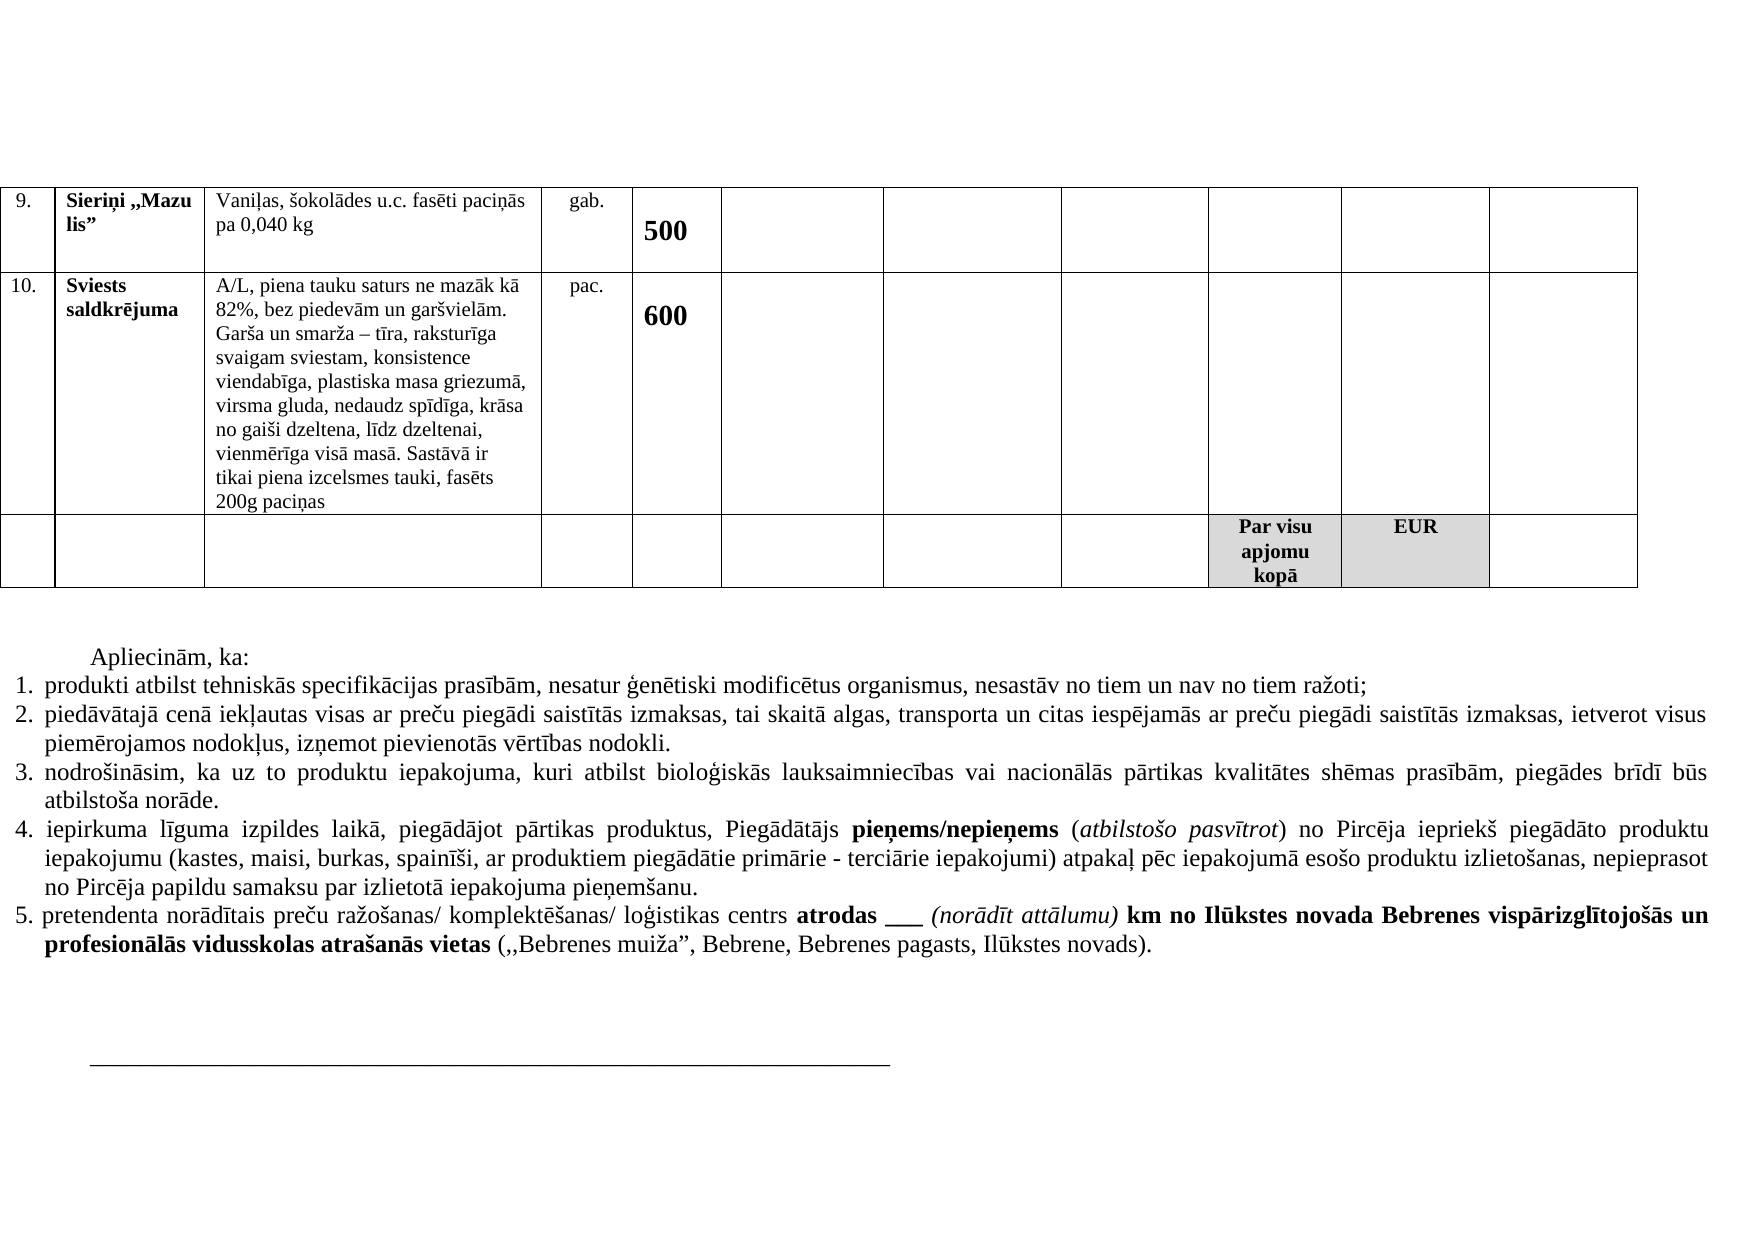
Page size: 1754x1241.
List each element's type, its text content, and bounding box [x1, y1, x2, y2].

table_cell [1490, 273, 1637, 513]
table_cell [884, 515, 1061, 587]
list ________________________________________________________________ [90, 1040, 1709, 1069]
table_cell [56, 515, 204, 587]
table_cell gab. [542, 188, 632, 272]
table_cell 600 [633, 273, 721, 513]
table_cell [722, 273, 883, 513]
table_cell 500 [633, 188, 721, 272]
table_cell [884, 188, 1061, 272]
table_cell [884, 273, 1061, 513]
text 5. pretendenta norādītais preču ražošanas/ komplektēšanas/ loģistikas centrs atrodas ___ (norādīt attālumu) km no Ilūkstes novada Bebrenes vispārizglītojošās un profesionālās vidusskolas atrašanās vietas (,,Bebrenes muiža”, Bebrene, Bebrenes pagasts, Ilūkstes novads). [15, 900, 1709, 958]
table_cell [1490, 515, 1637, 587]
table_cell Par visu apjomu kopā [1209, 515, 1341, 587]
table_cell 9. [1, 188, 54, 272]
table_cell [633, 515, 721, 587]
list produkti atbilst tehniskās specifikācijas prasībām, nesatur ģenētiski modificētus organismus, nesastāv no tiem un nav no tiem ražoti; [15, 670, 1709, 699]
table_cell EUR [1342, 515, 1489, 587]
table_cell [1209, 273, 1341, 513]
table_cell A/L, piena tauku saturs ne mazāk kā 82%, bez piedevām un garšvielām. Garša un smarža – tīra, raksturīga svaigam sviestam, konsistence viendabīga, plastiska masa griezumā, virsma gluda, nedaudz spīdīga, krāsa no gaiši dzeltena, līdz dzeltenai, vienmērīga visā masā. Sastāvā ir tikai piena izcelsmes tauki, fasēts 200g paciņas [205, 273, 541, 513]
table_cell [1062, 188, 1208, 272]
table_cell [1, 515, 54, 587]
table_cell [542, 515, 632, 587]
table_cell Vaniļas, šokolādes u.c. fasēti paciņās pa 0,040 kg [205, 188, 541, 272]
list nodrošināsim, ka uz to produktu iepakojuma, kuri atbilst bioloģiskās lauksaimniecības vai nacionālās pārtikas kvalitātes shēmas prasībām, piegādes brīdī būs atbilstoša norāde. [15, 757, 1709, 814]
table_cell [1342, 188, 1489, 272]
table_cell Sviests saldkrējuma [56, 273, 204, 513]
table_cell [1062, 273, 1208, 513]
table_cell Sieriņi ,,Mazulis” [56, 188, 204, 272]
table_cell [1062, 515, 1208, 587]
table_cell pac. [542, 273, 632, 513]
table_cell [722, 515, 883, 587]
table_cell 10. [1, 273, 54, 513]
table_cell [1490, 188, 1637, 272]
table_cell [1342, 273, 1489, 513]
list Apliecinām, ka: [90, 642, 1709, 670]
text 4. iepirkuma līguma izpildes laikā, piegādājot pārtikas produktus, Piegādātājs pieņems/nepieņems (atbilstošo pasvītrot) no Pircēja iepriekš piegādāto produktu iepakojumu (kastes, maisi, burkas, spainīši, ar produktiem piegādātie primārie - terciārie iepakojumi) atpakaļ pēc iepakojumā esošo produktu izlietošanas, nepieprasot no Pircēja papildu samaksu par izlietotā iepakojuma pieņemšanu. [15, 814, 1709, 900]
table_cell [205, 515, 541, 587]
table_cell [722, 188, 883, 272]
list piedāvātajā cenā iekļautas visas ar preču piegādi saistītās izmaksas, tai skaitā algas, transporta un citas iespējamās ar preču piegādi saistītās izmaksas, ietverot visus piemērojamos nodokļus, izņemot pievienotās vērtības nodokli. [15, 699, 1709, 757]
table_cell [1209, 188, 1341, 272]
